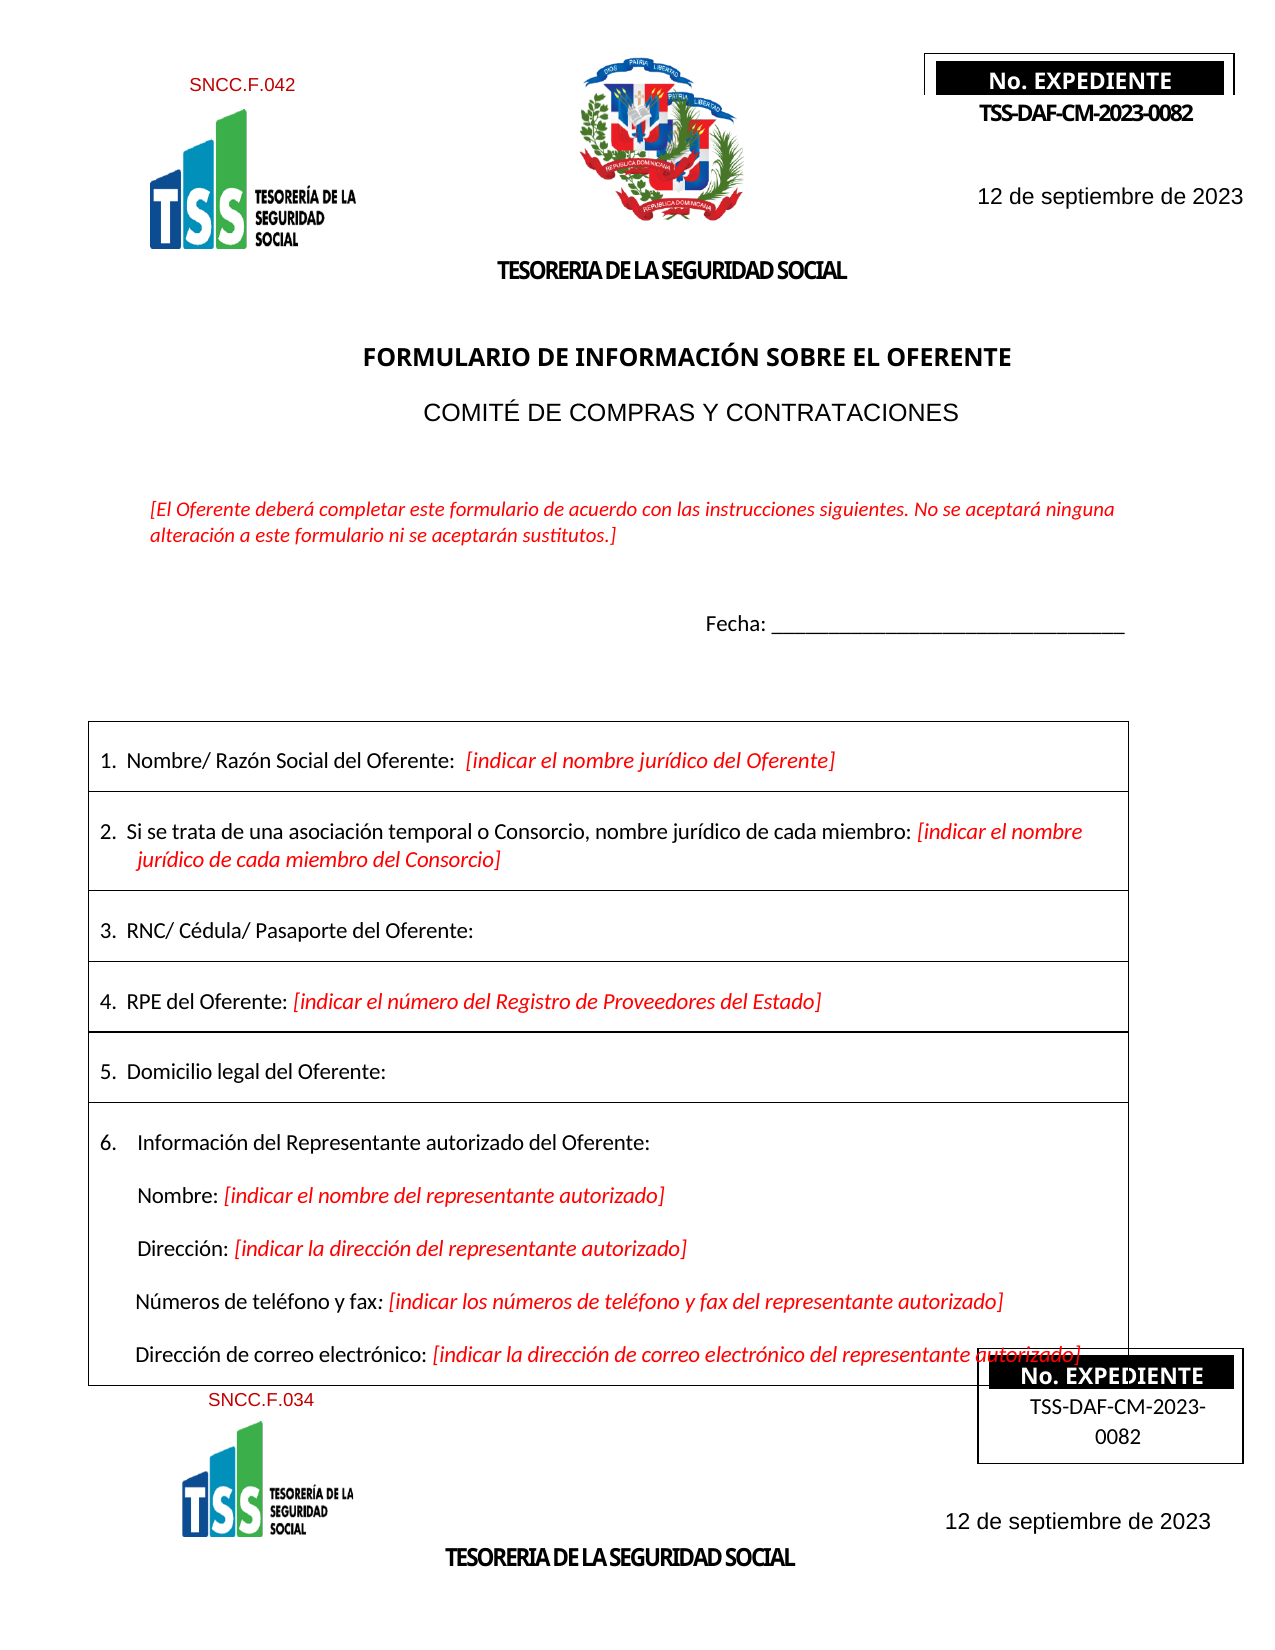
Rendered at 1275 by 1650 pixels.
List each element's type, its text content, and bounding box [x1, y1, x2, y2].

table_cell 2. Si se trata de una asociación temporal o Consorcio, nombre jurídico de cada miembro: [indicar el nombre jurídico de cada miembro del Consorcio] [89, 792, 1128, 890]
table_cell 5. Domicilio legal del Oferente: [89, 1033, 1128, 1102]
table_cell 4. RPE del Oferente: [indicar el número del Registro de Proveedores del Estado] [89, 962, 1128, 1031]
table_cell 6. Información del Representante autorizado del Oferente: Nombre: [indicar el nombre del representante autorizado] Dirección: [indicar la dirección del representante autorizado] Números de teléfono y fax: [indicar los números de teléfono y fax del representante autorizado] Dirección de correo electrónico: [indicar la dirección de correo electrónico del representante autorizado] [89, 1103, 1128, 1385]
text Fecha: _______________________________ [150, 609, 1125, 637]
picture [150, 109, 356, 249]
text [El Oferente deberá completar este formulario de acuerdo con las instrucciones siguientes. No se aceptará ninguna alteración a este formulario ni se aceptarán sustitutos.] [150, 497, 1125, 547]
picture [579, 57, 745, 221]
table_header 1. Nombre/ Razón Social del Oferente: [indicar el nombre jurídico del Oferente] [89, 722, 1128, 791]
table_cell 3. RNC/ Cédula/ Pasaporte del Oferente: [89, 891, 1128, 961]
picture [182, 1421, 354, 1537]
picture [187, 188, 211, 245]
picture [213, 1487, 233, 1533]
